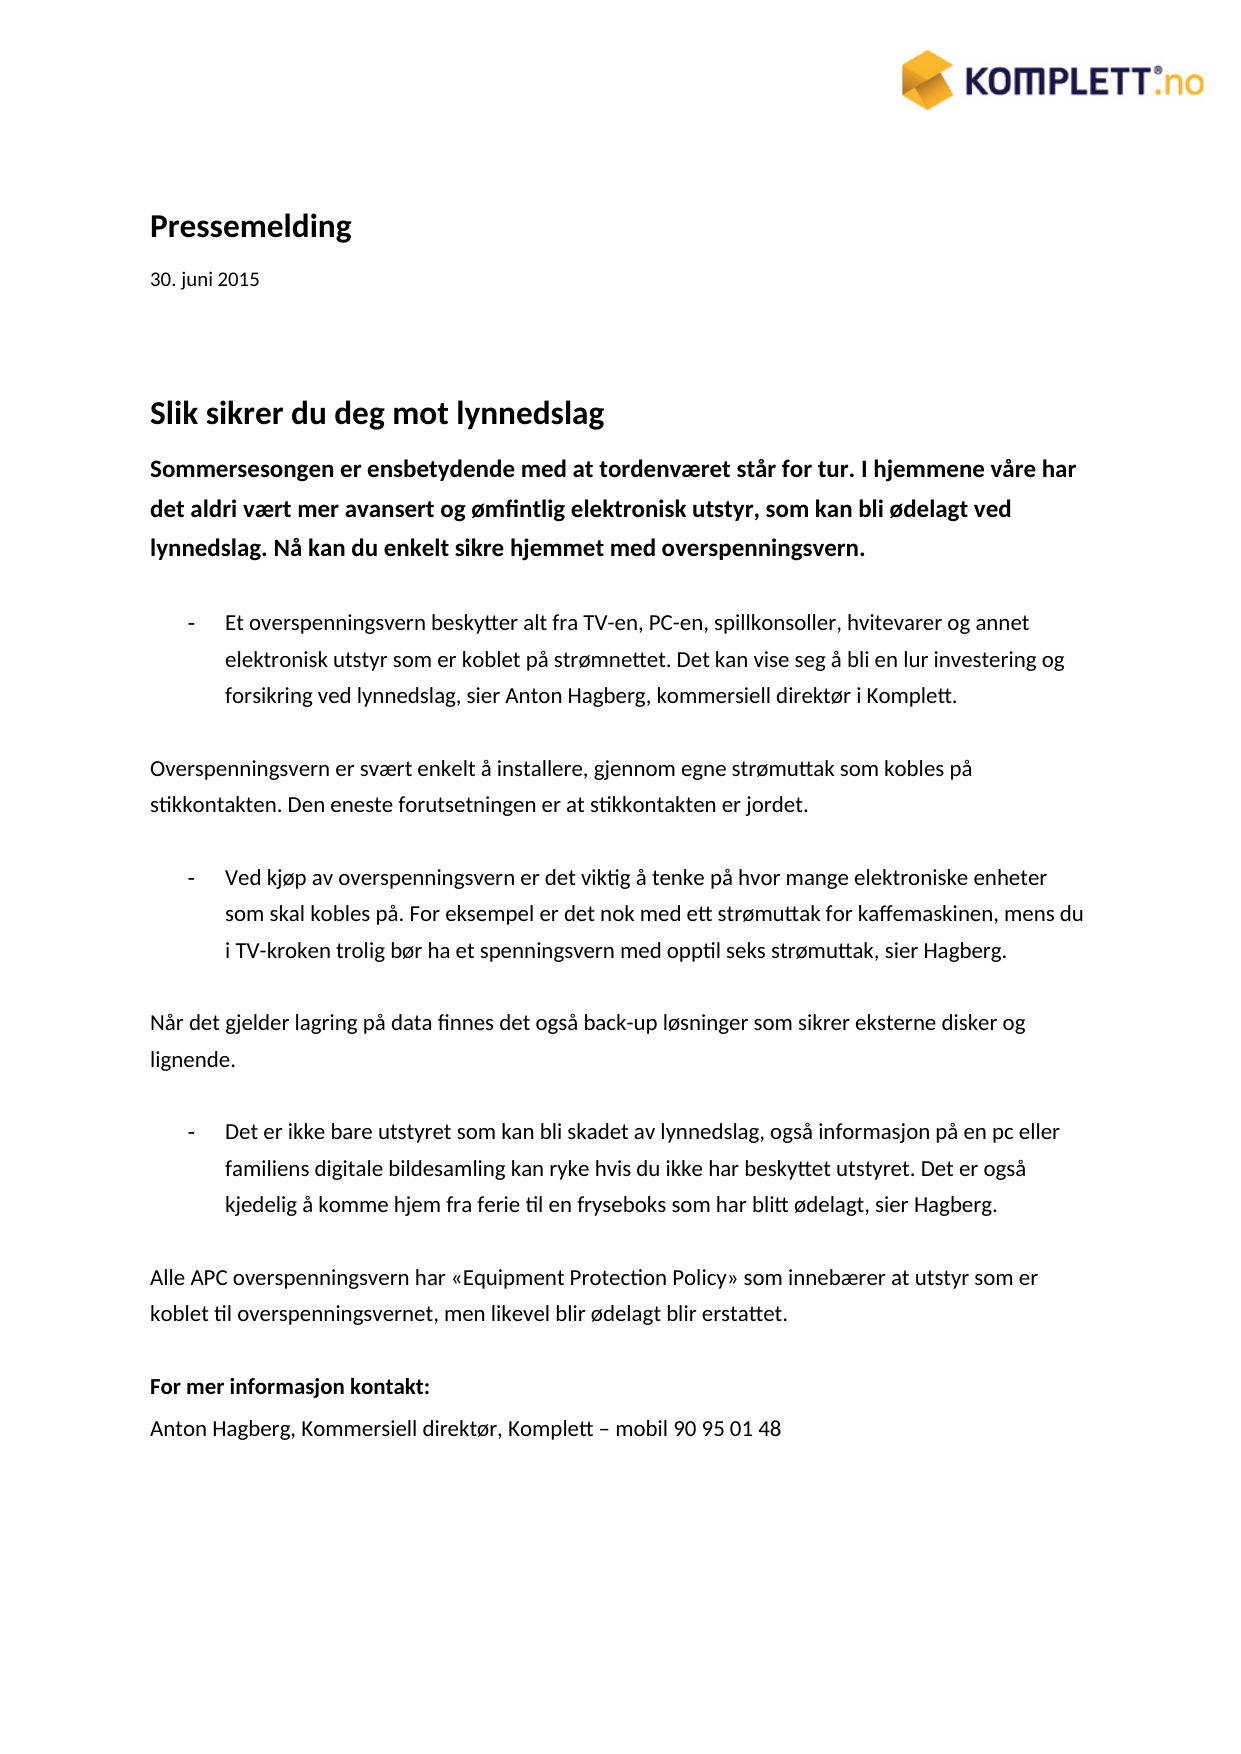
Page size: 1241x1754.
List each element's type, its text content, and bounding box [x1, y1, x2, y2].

picture [902, 50, 1204, 110]
text Slik sikrer du deg mot lynnedslag [150, 392, 1090, 433]
text Overspenningsvern er svært enkelt å installere, gjennom egne strømuttak som kobles på stikkontakten. Den eneste forutsetningen er at stikkontakten er jordet. [150, 754, 1090, 818]
text Når det gjelder lagring på data finnes det også back-up løsninger som sikrer eksterne disker og lignende. [150, 1008, 1090, 1073]
list Et overspenningsvern beskytter alt fra TV-en, PC-en, spillkonsoller, hvitevarer og annet elektronisk utstyr som er koblet på strømnettet. Det kan vise seg å bli en lur investering og forsikring ved lynnedslag, sier Anton Hagberg, kommersiell direktør i Komplett. [187, 608, 1090, 709]
text Sommersesongen er ensbetydende med at tordenværet står for tur. I hjemmene våre har det aldri vært mer avansert og ømfintlig elektronisk utstyr, som kan bli ødelagt ved lynnedslag. Nå kan du enkelt sikre hjemmet med overspenningsvern. [150, 453, 1090, 563]
text For mer informasjon kontakt: [150, 1372, 1090, 1400]
text Anton Hagberg, Kommersiell direktør, Komplett – mobil 90 95 01 48 [150, 1414, 1090, 1442]
text Pressemelding [150, 205, 1090, 246]
text Alle APC overspenningsvern har «Equipment Protection Policy» som innebærer at utstyr som er koblet til overspenningsvernet, men likevel blir ødelagt blir erstattet. [150, 1263, 1090, 1327]
text 30. juni 2015 [150, 266, 1090, 292]
list Ved kjøp av overspenningsvern er det viktig å tenke på hvor mange elektroniske enheter som skal kobles på. For eksempel er det nok med ett strømuttak for kaffemaskinen, mens du i TV-kroken trolig bør ha et spenningsvern med opptil seks strømuttak, sier Hagberg. [187, 863, 1090, 964]
list Det er ikke bare utstyret som kan bli skadet av lynnedslag, også informasjon på en pc eller familiens digitale bildesamling kan ryke hvis du ikke har beskyttet utstyret. Det er også kjedelig å komme hjem fra ferie til en fryseboks som har blitt ødelagt, sier Hagberg. [187, 1117, 1090, 1218]
